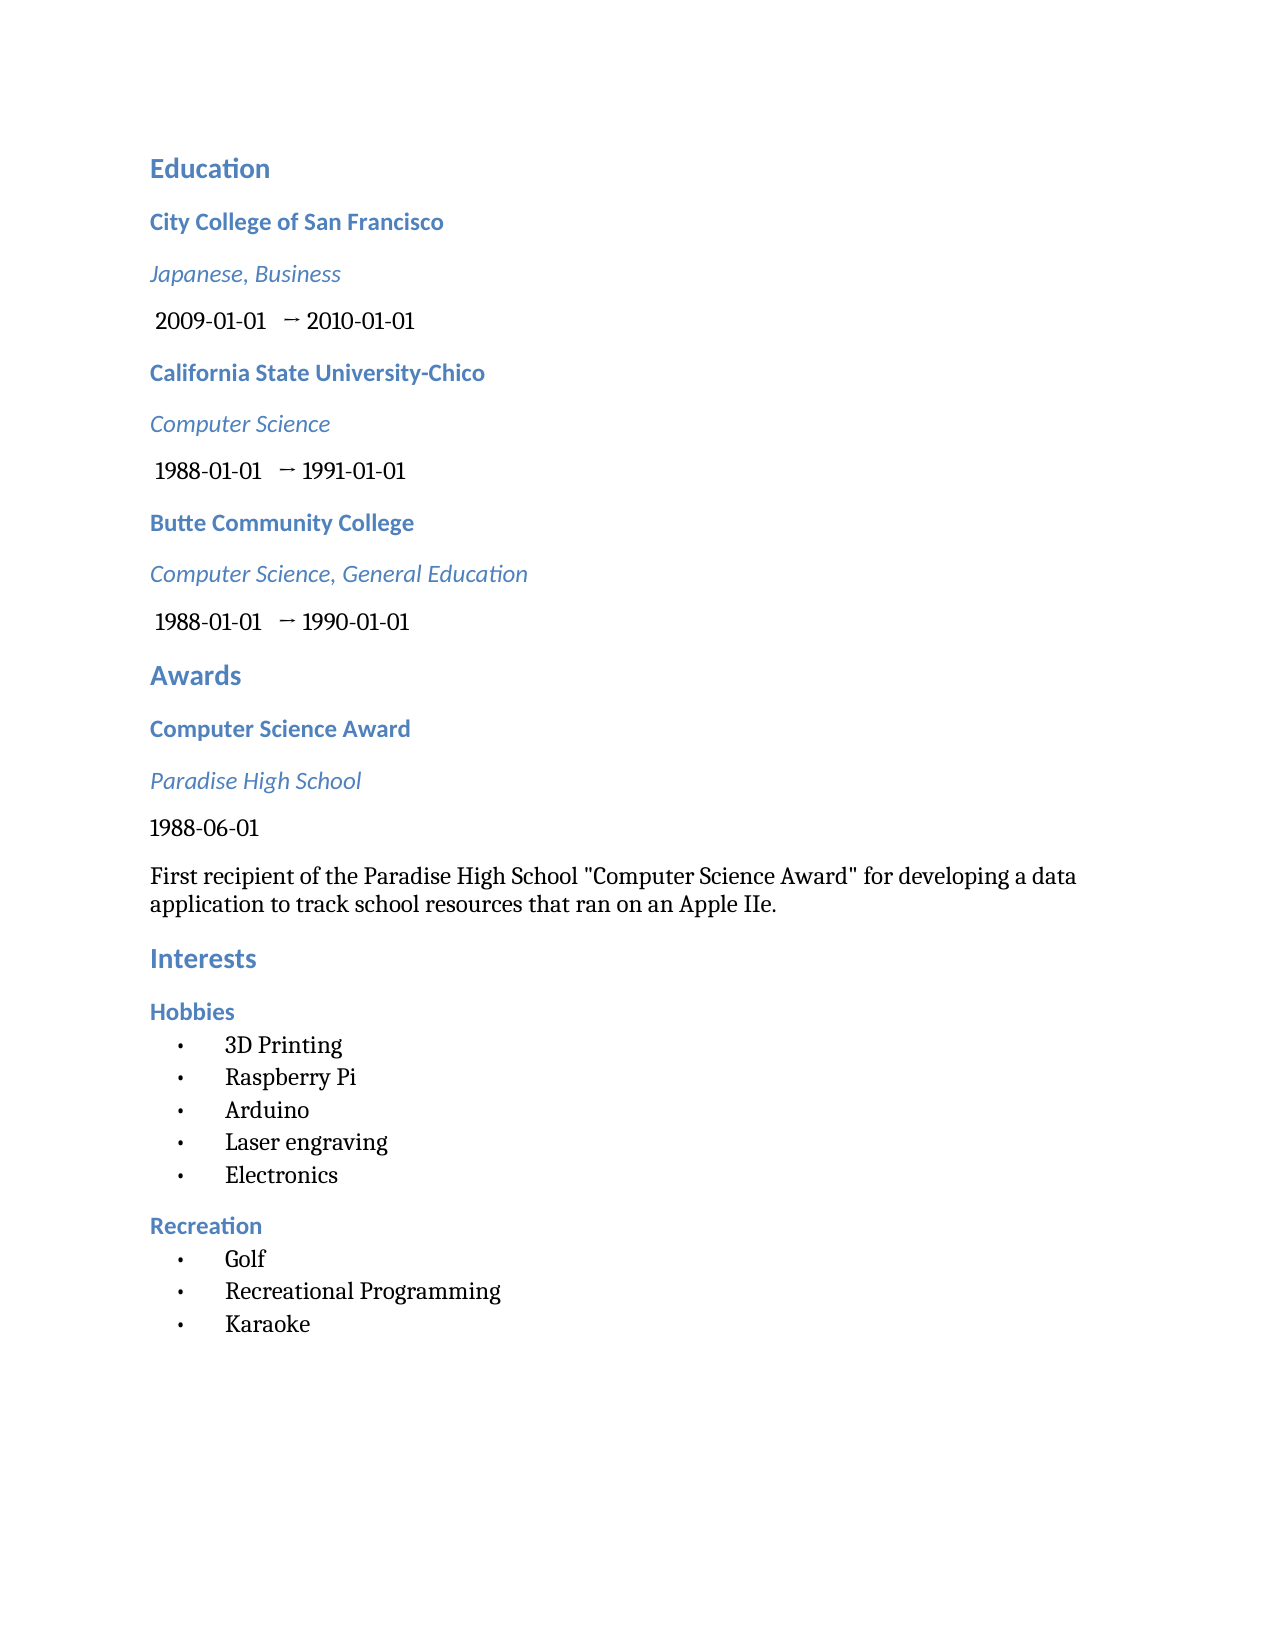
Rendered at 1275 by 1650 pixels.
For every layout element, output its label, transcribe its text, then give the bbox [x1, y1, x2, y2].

list Arduino [175, 1096, 1125, 1124]
list Electronics [175, 1161, 1125, 1189]
text First recipient of the Paradise High School "Computer Science Award" for developing a data application to track school resources that ran on an Apple IIe. [150, 862, 1125, 919]
subtitle Computer Science [150, 408, 1125, 438]
subtitle Computer Science Award [150, 713, 1125, 744]
list 3D Printing [175, 1031, 1125, 1059]
subtitle Hobbies [150, 996, 1125, 1027]
subtitle Awards [150, 657, 1125, 693]
text 1988-01-01 → 1991-01-01 [150, 457, 1125, 486]
subtitle Paradise High School [150, 765, 1125, 795]
list Recreational Programming [175, 1277, 1125, 1306]
subtitle Japanese, Business [150, 258, 1125, 288]
subtitle Computer Science, General Education [150, 558, 1125, 589]
list Karaoke [175, 1309, 1125, 1338]
subtitle Recreation [150, 1210, 1125, 1241]
subtitle Interests [150, 940, 1125, 976]
text 1988-06-01 [150, 814, 1125, 843]
text 1988-01-01 → 1990-01-01 [150, 607, 1125, 636]
subtitle California State University-Chico [150, 357, 1125, 387]
list Raspberry Pi [175, 1063, 1125, 1092]
subtitle City College of San Francisco [150, 206, 1125, 237]
list Golf [175, 1244, 1125, 1273]
text 2009-01-01 → 2010-01-01 [150, 307, 1125, 336]
list Laser engraving [175, 1128, 1125, 1157]
subtitle Butte Community College [150, 507, 1125, 537]
subtitle Education [150, 150, 1125, 186]
